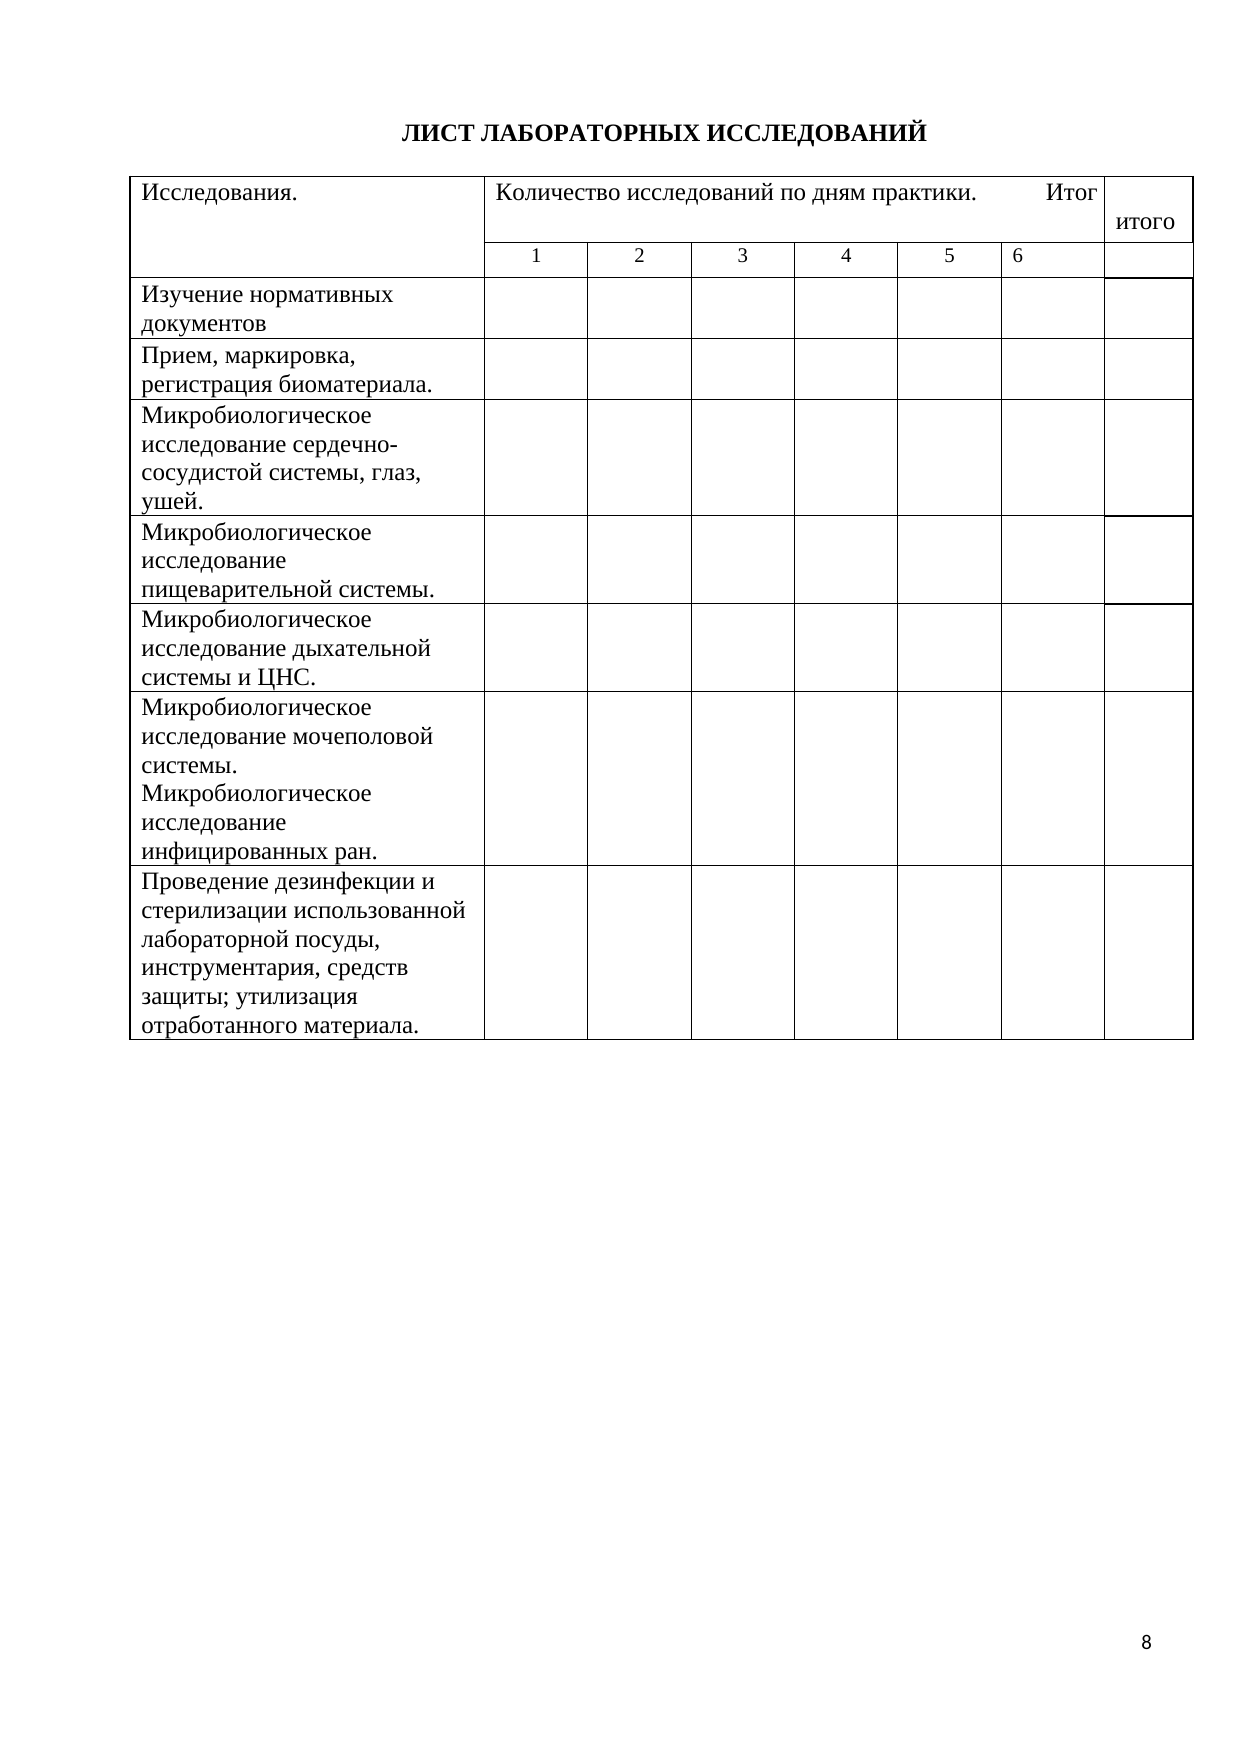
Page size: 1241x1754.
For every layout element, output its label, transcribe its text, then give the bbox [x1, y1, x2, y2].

table_cell Микробиологическое исследование дыхательной системы и ЦНС. [131, 604, 484, 691]
table_cell [1002, 692, 1104, 865]
table_cell [1105, 517, 1192, 603]
table_cell [588, 400, 691, 515]
table_cell [1105, 400, 1192, 515]
table_cell 1 [485, 243, 587, 277]
table_cell Изучение нормативных документов [131, 278, 484, 338]
table_cell [1105, 605, 1192, 691]
table_cell [1105, 866, 1192, 1039]
table_cell 5 [898, 243, 1001, 277]
table_cell [898, 516, 1001, 603]
table_cell Проведение дезинфекции и стерилизации использованной лабораторной посуды, инструментария, средств защиты; утилизация отработанного материала. [131, 866, 484, 1039]
table_cell [795, 692, 897, 865]
table_cell Микробиологическое исследование сердечно-сосудистой системы, глаз, ушей. [131, 400, 484, 515]
table_cell [1105, 692, 1192, 865]
table_header Исследования. [131, 177, 484, 277]
table_cell [795, 866, 897, 1039]
table_cell 4 [795, 243, 897, 277]
table_header Количество исследований по дням практики. [485, 177, 1104, 242]
table_cell [795, 400, 897, 515]
table_cell [1002, 278, 1104, 338]
table_cell [485, 278, 587, 338]
table_cell [795, 516, 897, 603]
table_cell [1002, 516, 1104, 603]
table_cell [588, 516, 691, 603]
table_cell [1105, 339, 1192, 398]
table_header Итог итого [1105, 177, 1192, 242]
table_cell 2 [588, 243, 691, 277]
table_cell [1002, 866, 1104, 1039]
table_cell [795, 604, 897, 691]
table_cell [588, 692, 691, 865]
table_cell Микробиологическое исследование пищеварительной системы. [131, 516, 484, 603]
table_cell [485, 516, 587, 603]
table_cell [588, 339, 691, 398]
table_cell [898, 278, 1001, 338]
table_cell 3 [692, 243, 794, 277]
table_cell [898, 339, 1001, 398]
table_cell [485, 692, 587, 865]
table_cell [692, 400, 794, 515]
table_cell [692, 866, 794, 1039]
table_cell [692, 516, 794, 603]
table_cell [485, 604, 587, 691]
table_cell [1105, 279, 1192, 338]
table_cell Прием, маркировка, регистрация биоматериала. [131, 339, 484, 398]
table_cell [898, 692, 1001, 865]
table_cell [795, 278, 897, 338]
table_cell [692, 339, 794, 398]
table_cell [898, 866, 1001, 1039]
table_cell [485, 339, 587, 398]
table_cell [692, 604, 794, 691]
table_cell [1002, 604, 1104, 691]
table_cell [1002, 400, 1104, 515]
table_cell [1002, 339, 1104, 398]
table_cell [588, 278, 691, 338]
table_cell [1105, 243, 1193, 277]
table_cell [898, 400, 1001, 515]
table_cell 6 [1002, 243, 1104, 277]
table_cell [485, 400, 587, 515]
table_cell Микробиологическое исследование мочеполовой системы. Микробиологическое исследование инфицированных ран. [131, 692, 484, 865]
table_cell [795, 339, 897, 398]
table_cell [588, 866, 691, 1039]
table_cell [692, 278, 794, 338]
text ЛИСТ ЛАБОРАТОРНЫХ ИССЛЕДОВАНИЙ [177, 118, 1152, 147]
table_cell [588, 604, 691, 691]
table_cell [898, 604, 1001, 691]
table_cell [692, 692, 794, 865]
table_cell [485, 866, 587, 1039]
